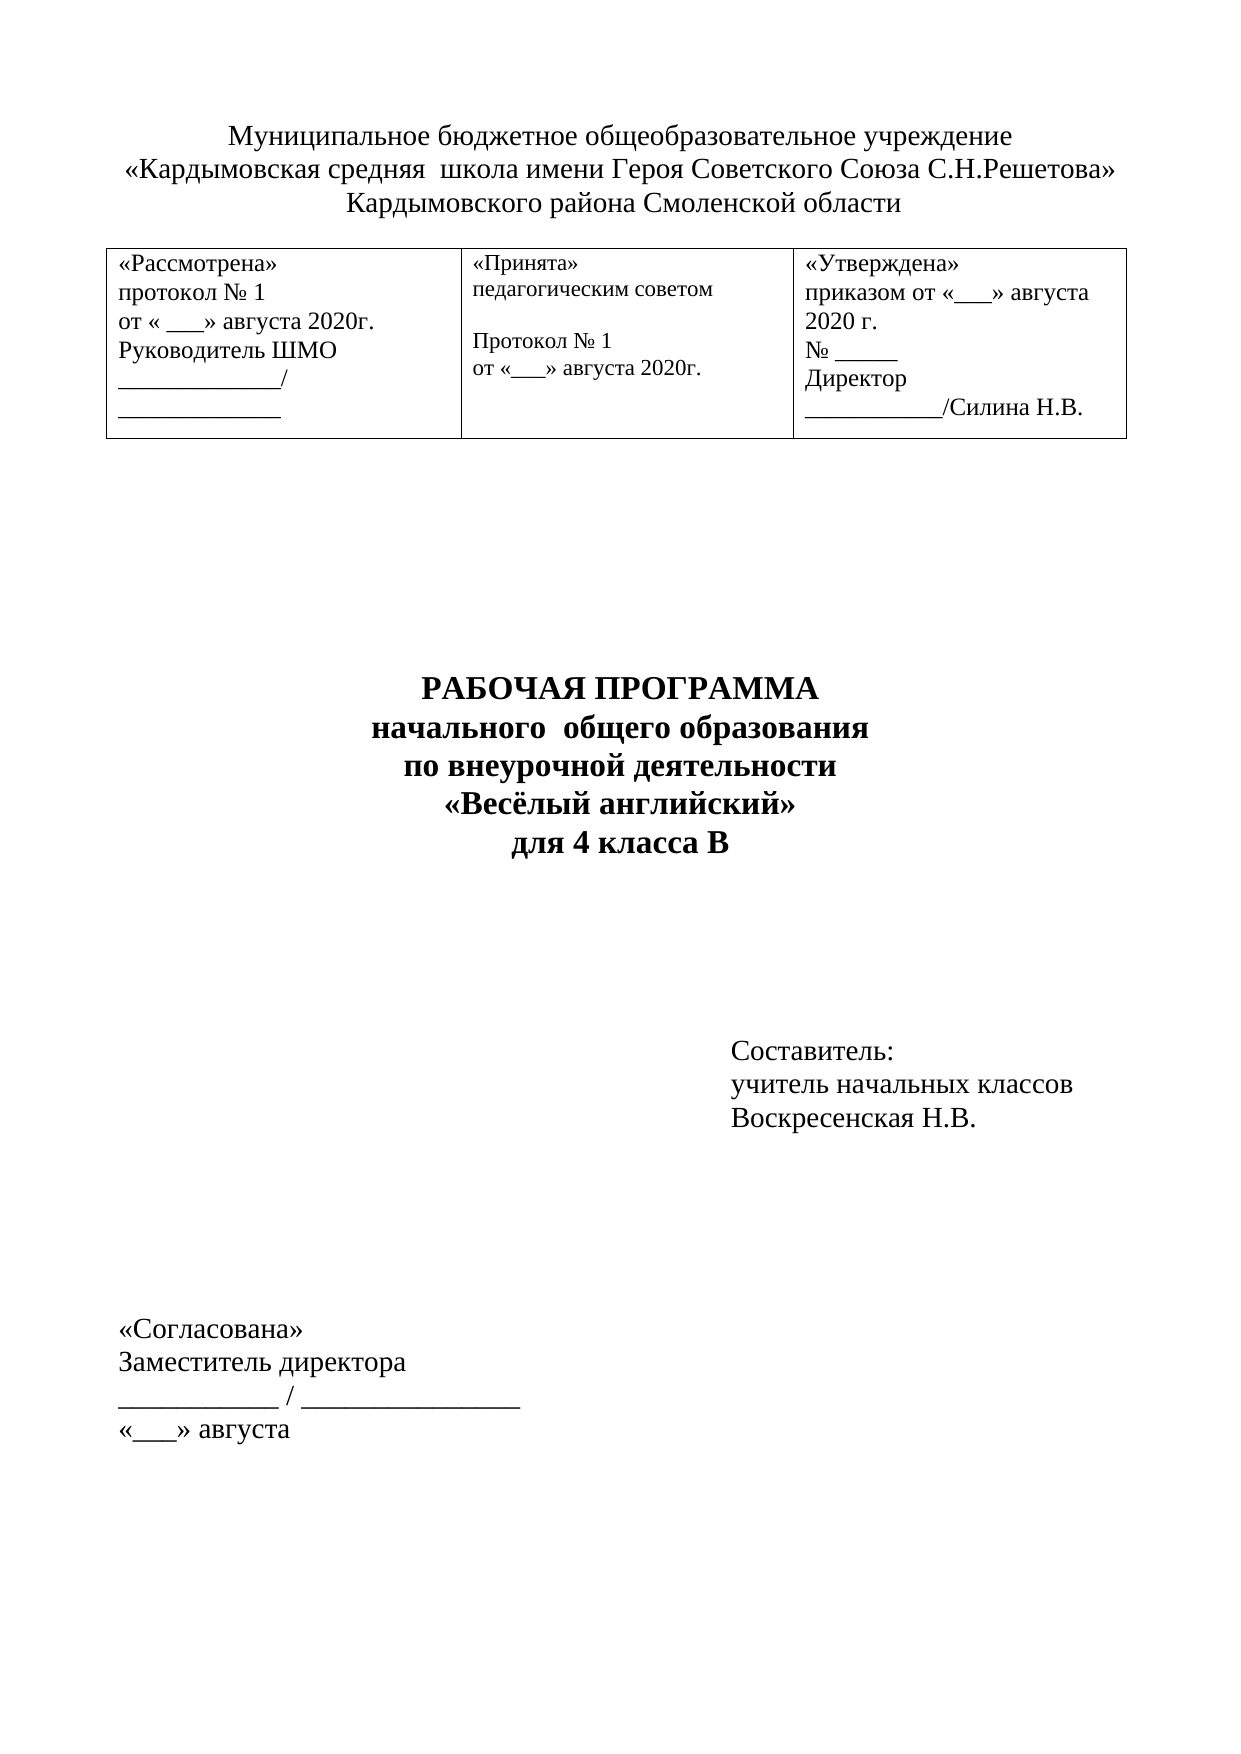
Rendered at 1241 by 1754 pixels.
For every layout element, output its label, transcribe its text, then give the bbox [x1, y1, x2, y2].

text «___» августа [118, 1411, 1122, 1445]
text ___________ / _______________ [118, 1378, 1122, 1411]
text «Кардымовская средняя школа имени Героя Советского Союза С.Н.Решетова» [118, 152, 1122, 185]
text для 4 класса В [118, 822, 1122, 860]
text Составитель: [118, 1033, 1122, 1066]
table_header «Утверждена» приказом от «___» августа 2020 г. № _____ Директор ___________/Силина Н.В. [794, 249, 1126, 438]
text Заместитель директора [118, 1344, 1122, 1378]
table_header «Рассмотрена» протокол № 1 от « ___» августа 2020г. Руководитель ШМО _____________/_____________ [107, 249, 461, 438]
text начального общего образования [118, 707, 1122, 745]
text Муниципальное бюджетное общеобразовательное учреждение [118, 118, 1122, 152]
table_header «Принята» педагогическим советом Протокол № 1 от «___» августа 2020г. [462, 249, 793, 438]
text учитель начальных классов [118, 1066, 1122, 1100]
text «Весёлый английский» [118, 784, 1122, 822]
text Воскресенская Н.В. [118, 1100, 1122, 1133]
text по внеурочной деятельности [118, 745, 1122, 784]
text Кардымовского района Смоленской области [118, 185, 1122, 219]
text РАБОЧАЯ ПРОГРАММА [118, 669, 1122, 707]
text «Согласована» [118, 1311, 1122, 1344]
